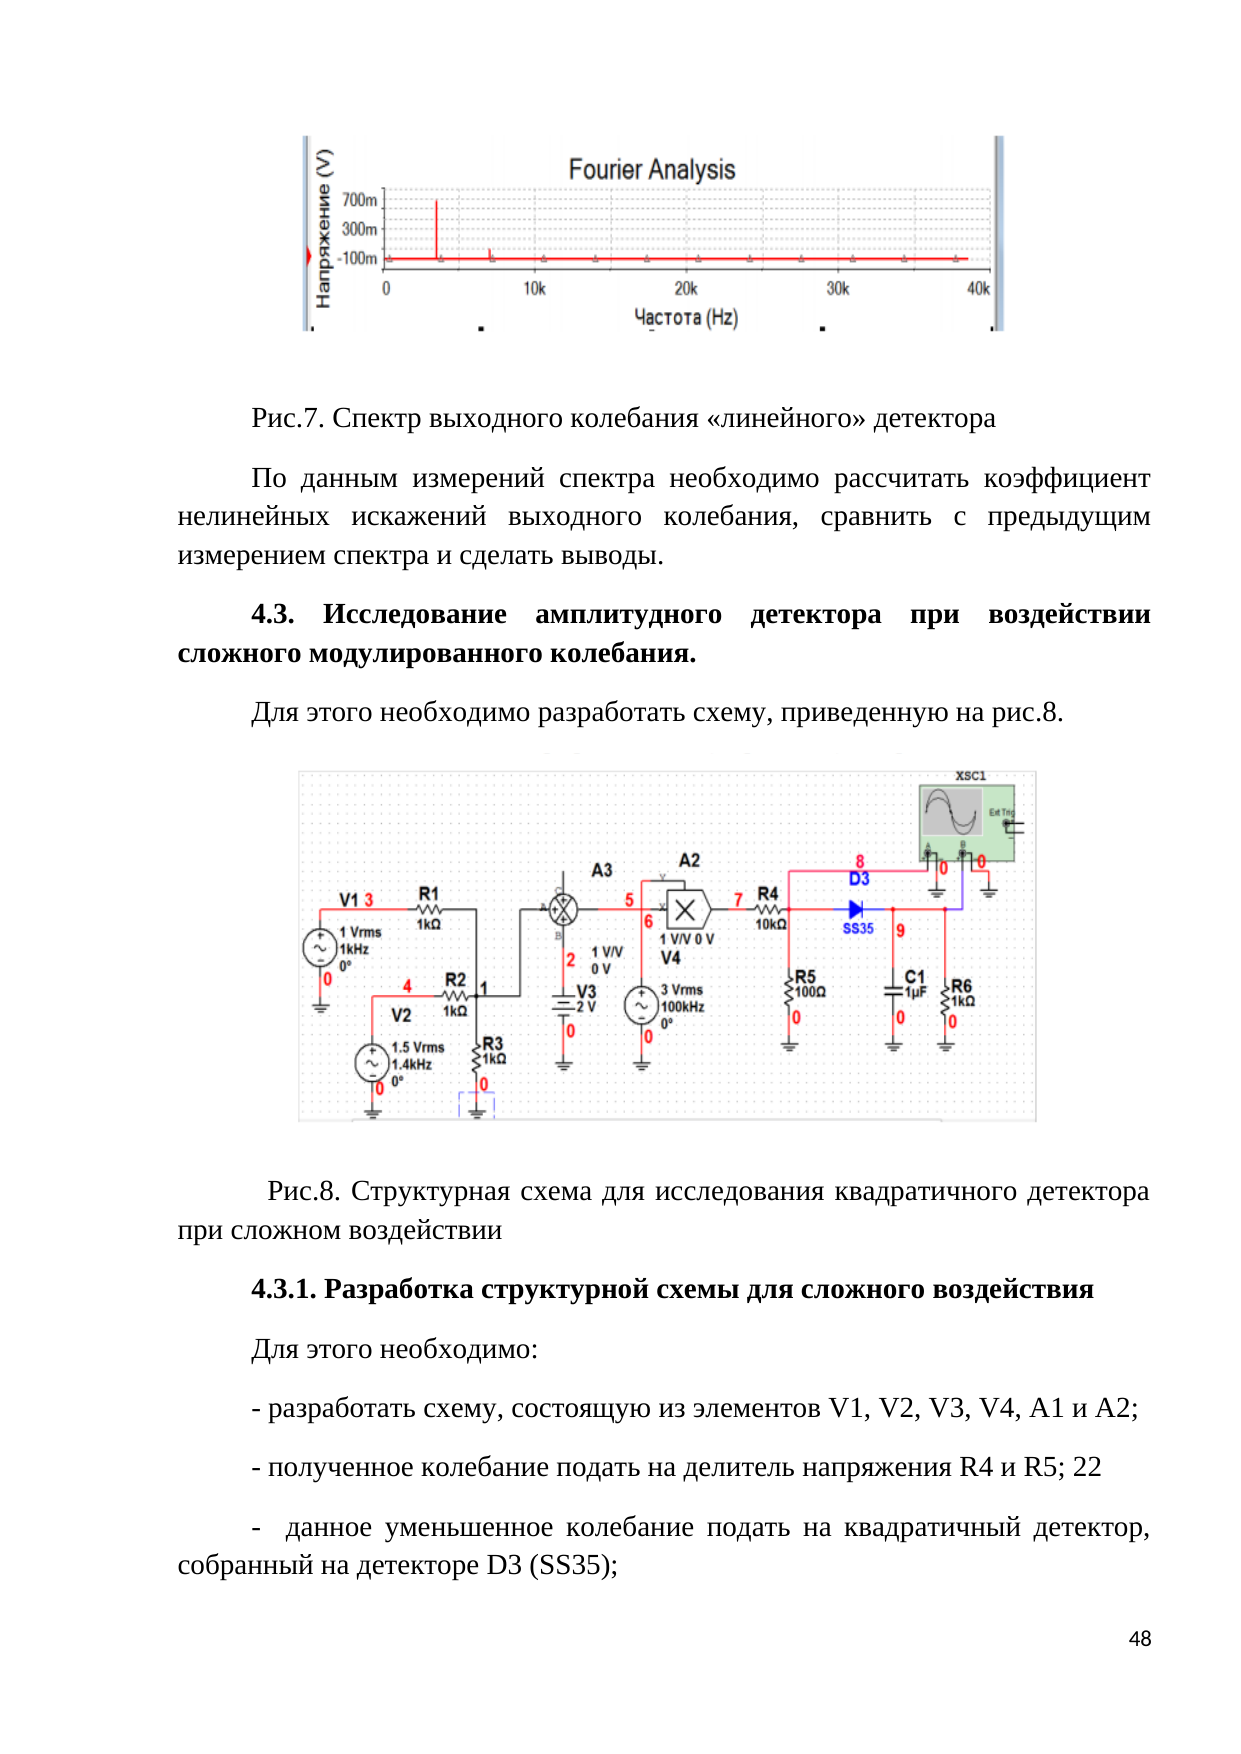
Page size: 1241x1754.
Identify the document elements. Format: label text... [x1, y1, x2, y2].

text Для этого необходимо разработать схему, приведенную на рис.8. [177, 694, 1152, 728]
text Рис.8. Структурная схема для исследования квадратичного детектора при сложном воздействии [177, 1173, 1152, 1246]
picture [251, 753, 1063, 1149]
text 4.3. Исследование амплитудного детектора при воздействии сложного модулированного колебания. [177, 596, 1152, 668]
text - разработать схему, состоящую из элементов V1, V2, V3, V4, A1 и A2; [177, 1390, 1152, 1424]
text - данное уменьшенное колебание подать на квадратичный детектор, собранный на детекторе D3 (SS35); [177, 1509, 1152, 1581]
picture [251, 118, 1063, 376]
text Рис.7. Спектр выходного колебания «линейного» детектора [177, 401, 1152, 434]
text 4.3.1. Разработка структурной схемы для сложного воздействия [177, 1271, 1152, 1305]
text - полученное колебание подать на делитель напряжения R4 и R5; 22 [177, 1449, 1152, 1483]
text По данным измерений спектра необходимо рассчитать коэффициент нелинейных искажений выходного колебания, сравнить с предыдущим измерением спектра и сделать выводы. [177, 460, 1152, 571]
text Для этого необходимо: [177, 1331, 1152, 1364]
